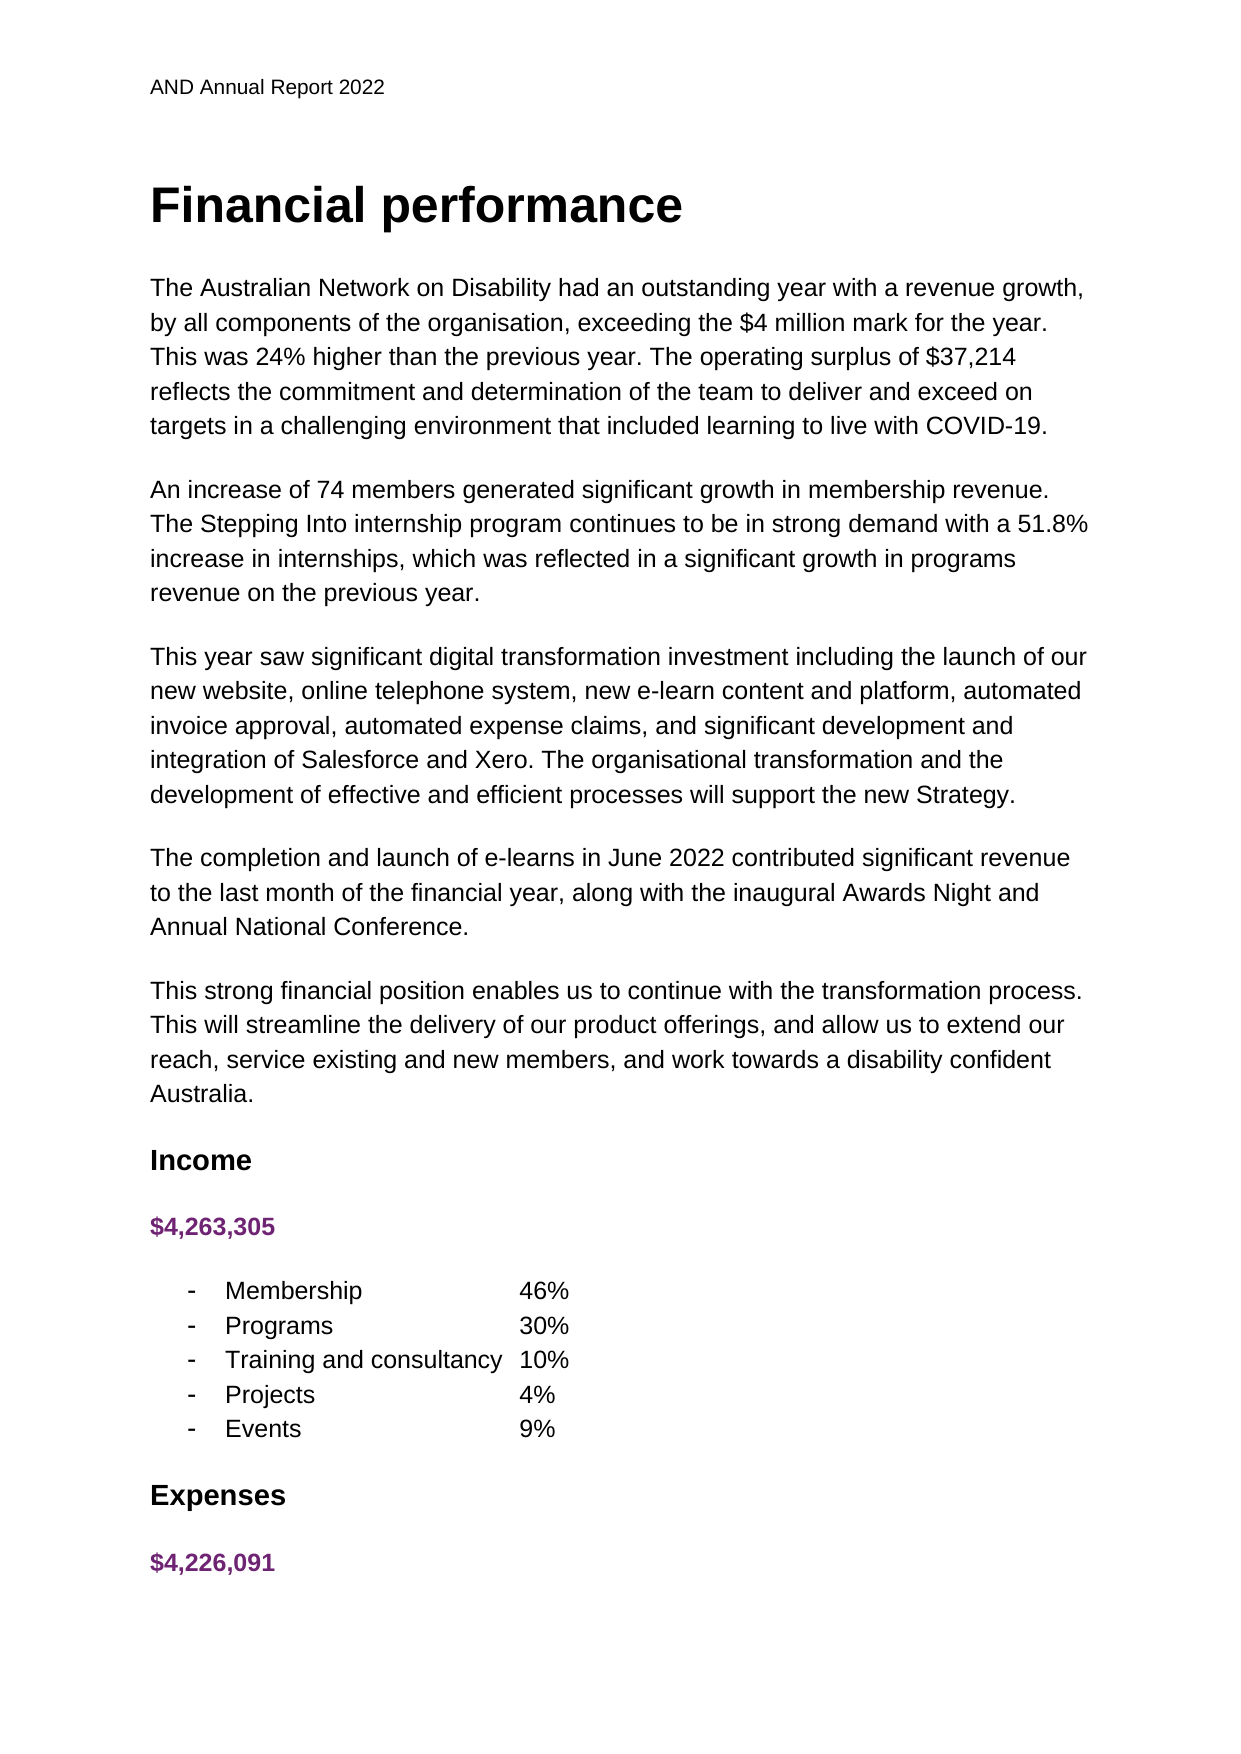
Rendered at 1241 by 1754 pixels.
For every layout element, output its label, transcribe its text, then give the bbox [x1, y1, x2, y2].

text This strong financial position enables us to continue with the transformation process. This will streamline the delivery of our product offerings, and allow us to extend our reach, service existing and new members, and work towards a disability confident Australia. [150, 976, 1090, 1108]
text Projects 4% [187, 1380, 1090, 1409]
text Events 9% [187, 1414, 1090, 1443]
text $4,226,091 [150, 1547, 1090, 1576]
text Membership 46% [187, 1276, 1090, 1305]
subtitle Income [150, 1143, 1090, 1177]
text $4,263,305 [150, 1212, 1090, 1241]
text This year saw significant digital transformation investment including the launch of our new website, online telephone system, new e-learn content and platform, automated invoice approval, automated expense claims, and significant development and integration of Salesforce and Xero. The organisational transformation and the development of effective and efficient processes will support the new Strategy. [150, 642, 1090, 808]
text Programs 30% [187, 1311, 1090, 1339]
text Training and consultancy 10% [187, 1345, 1090, 1374]
text The completion and launch of e-learns in June 2022 contributed significant revenue to the last month of the financial year, along with the inaugural Awards Night and Annual National Conference. [150, 843, 1090, 941]
text An increase of 74 members generated significant growth in membership revenue. The Stepping Into internship program continues to be in strong demand with a 51.8% increase in internships, which was reflected in a significant growth in programs revenue on the previous year. [150, 475, 1090, 607]
text The Australian Network on Disability had an outstanding year with a revenue growth, by all components of the organisation, exceeding the $4 million mark for the year. This was 24% higher than the previous year. The operating surplus of $37,214 reflects the commitment and determination of the team to deliver and exceed on targets in a challenging environment that included learning to live with COVID-19. [150, 273, 1090, 440]
subtitle Expenses [150, 1478, 1090, 1512]
subtitle Financial performance [150, 175, 1090, 232]
